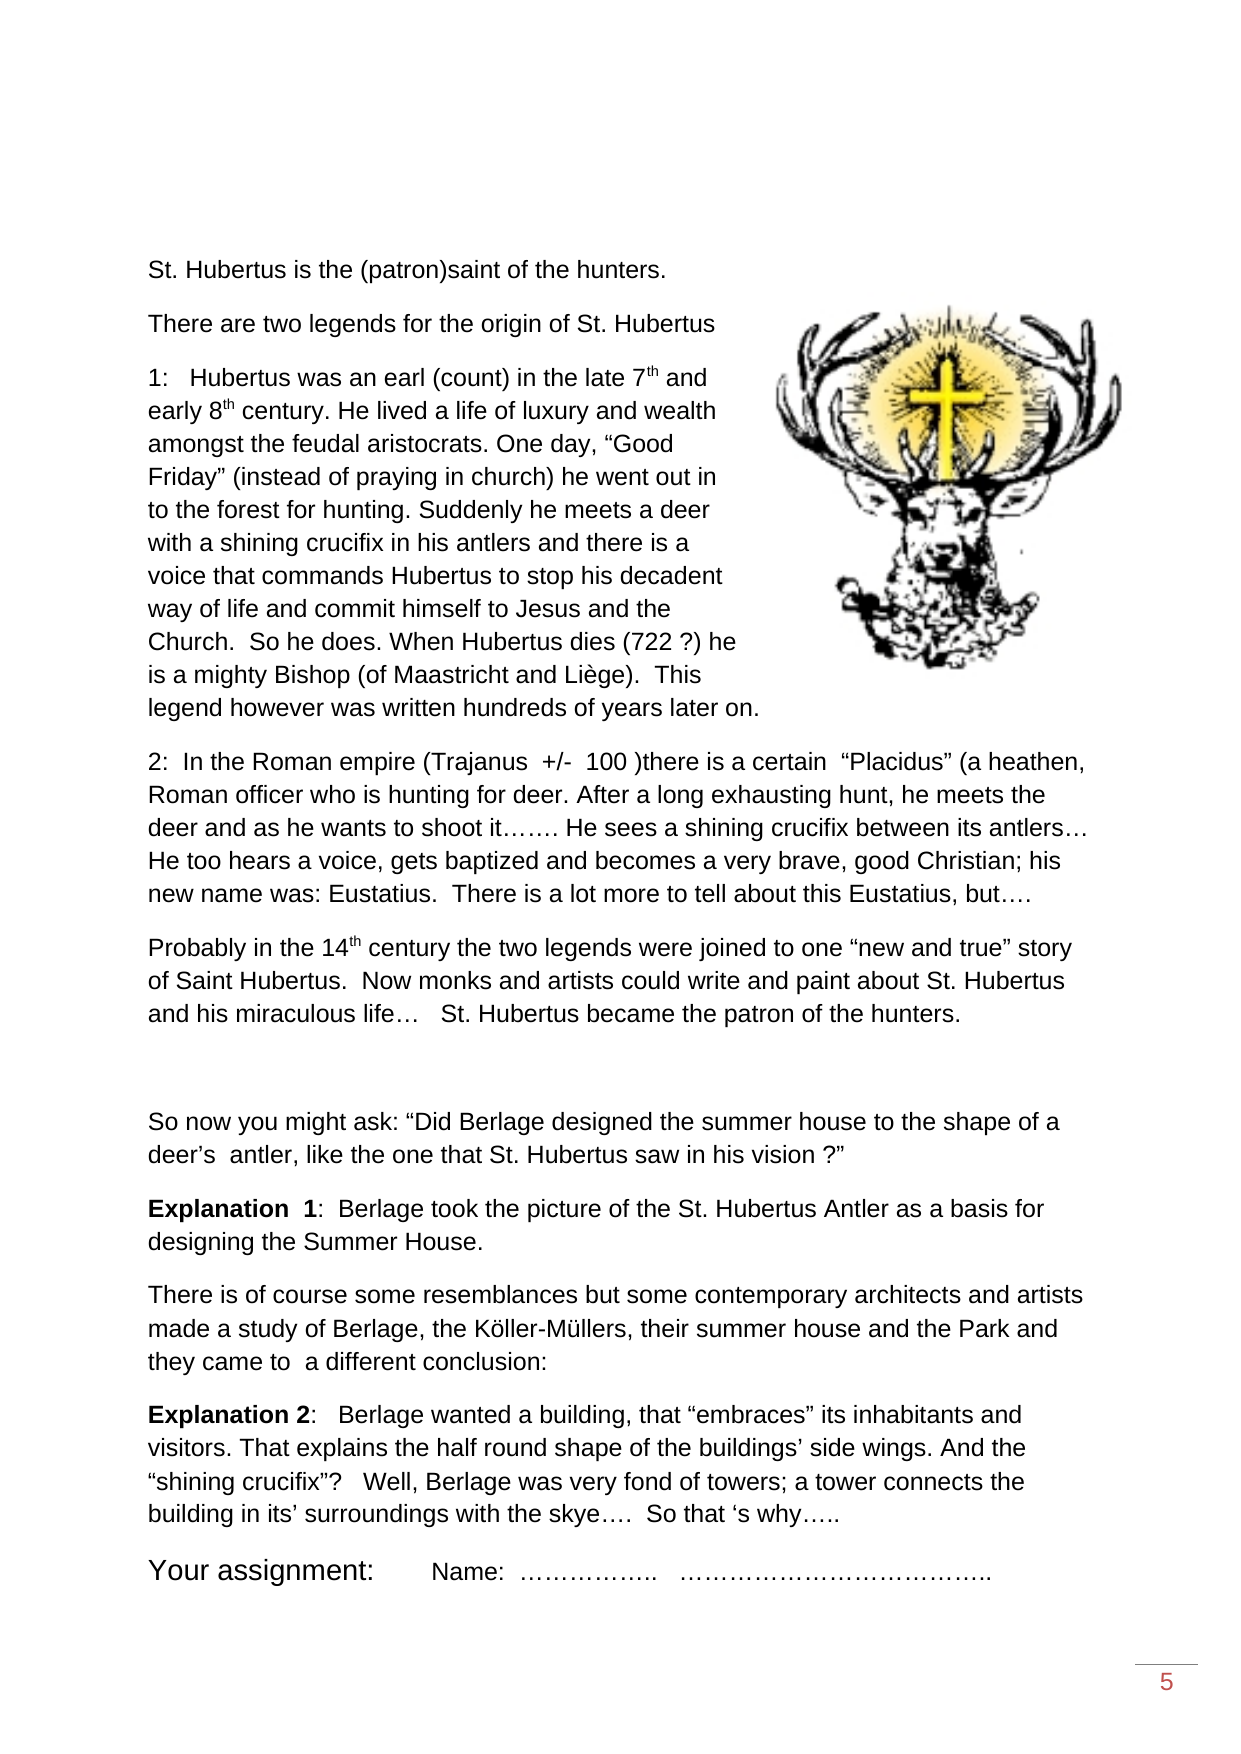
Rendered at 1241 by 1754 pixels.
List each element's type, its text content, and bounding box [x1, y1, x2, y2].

text 2: In the Roman empire (Trajanus +/- 100 )there is a certain “Placidus” (a heathen, Roman officer who is hunting for deer. After a long exhausting hunt, he meets the deer and as he wants to shoot it……. He sees a shining crucifix between its antlers… He too hears a voice, gets baptized and becomes a very brave, good Christian; his new name was: Eustatius. There is a lot more to tell about this Eustatius, but…. [148, 747, 1093, 908]
text So now you might ask: “Did Berlage designed the summer house to the shape of a deer’s antler, like the one that St. Hubertus saw in his vision ?” [148, 1107, 1093, 1168]
text Probably in the 14th century the two legends were joined to one “new and true” story of Saint Hubertus. Now monks and artists could write and paint about St. Hubertus and his miraculous life… St. Hubertus became the patron of the hunters. [148, 933, 1093, 1028]
text St. Hubertus is the (patron)saint of the hunters. [148, 255, 1093, 284]
text Your assignment: Name: …………….. ……………………………….. [148, 1553, 1093, 1587]
text Explanation 1: Berlage took the picture of the St. Hubertus Antler as a basis for designing the Summer House. [148, 1194, 1093, 1255]
picture [757, 292, 1136, 679]
text There are two legends for the origin of St. Hubertus [148, 309, 757, 338]
text 1: Hubertus was an earl (count) in the late 7th and early 8th century. He lived a life of luxury and wealth amongst the feudal aristocrats. One day, “Good Friday” (instead of praying in church) he went out in to the forest for hunting. Suddenly he meets a deer with a shining crucifix in his antlers and there is a voice that commands Hubertus to stop his decadent way of life and commit himself to Jesus and the Church. So he does. When Hubertus dies (722 ?) he is a mighty Bishop (of Maastricht and Liège). This legend however was written hundreds of years later on. [148, 363, 1093, 722]
text Explanation 2: Berlage wanted a building, that “embraces” its inhabitants and visitors. That explains the half round shape of the buildings’ side wings. And the “shining crucifix”? Well, Berlage was very fond of towers; a tower connects the building in its’ surroundings with the skye…. So that ‘s why….. [148, 1400, 1093, 1528]
text There is of course some resemblances but some contemporary architects and artists made a study of Berlage, the Köller-Müllers, their summer house and the Park and they came to a different conclusion: [148, 1281, 1093, 1375]
